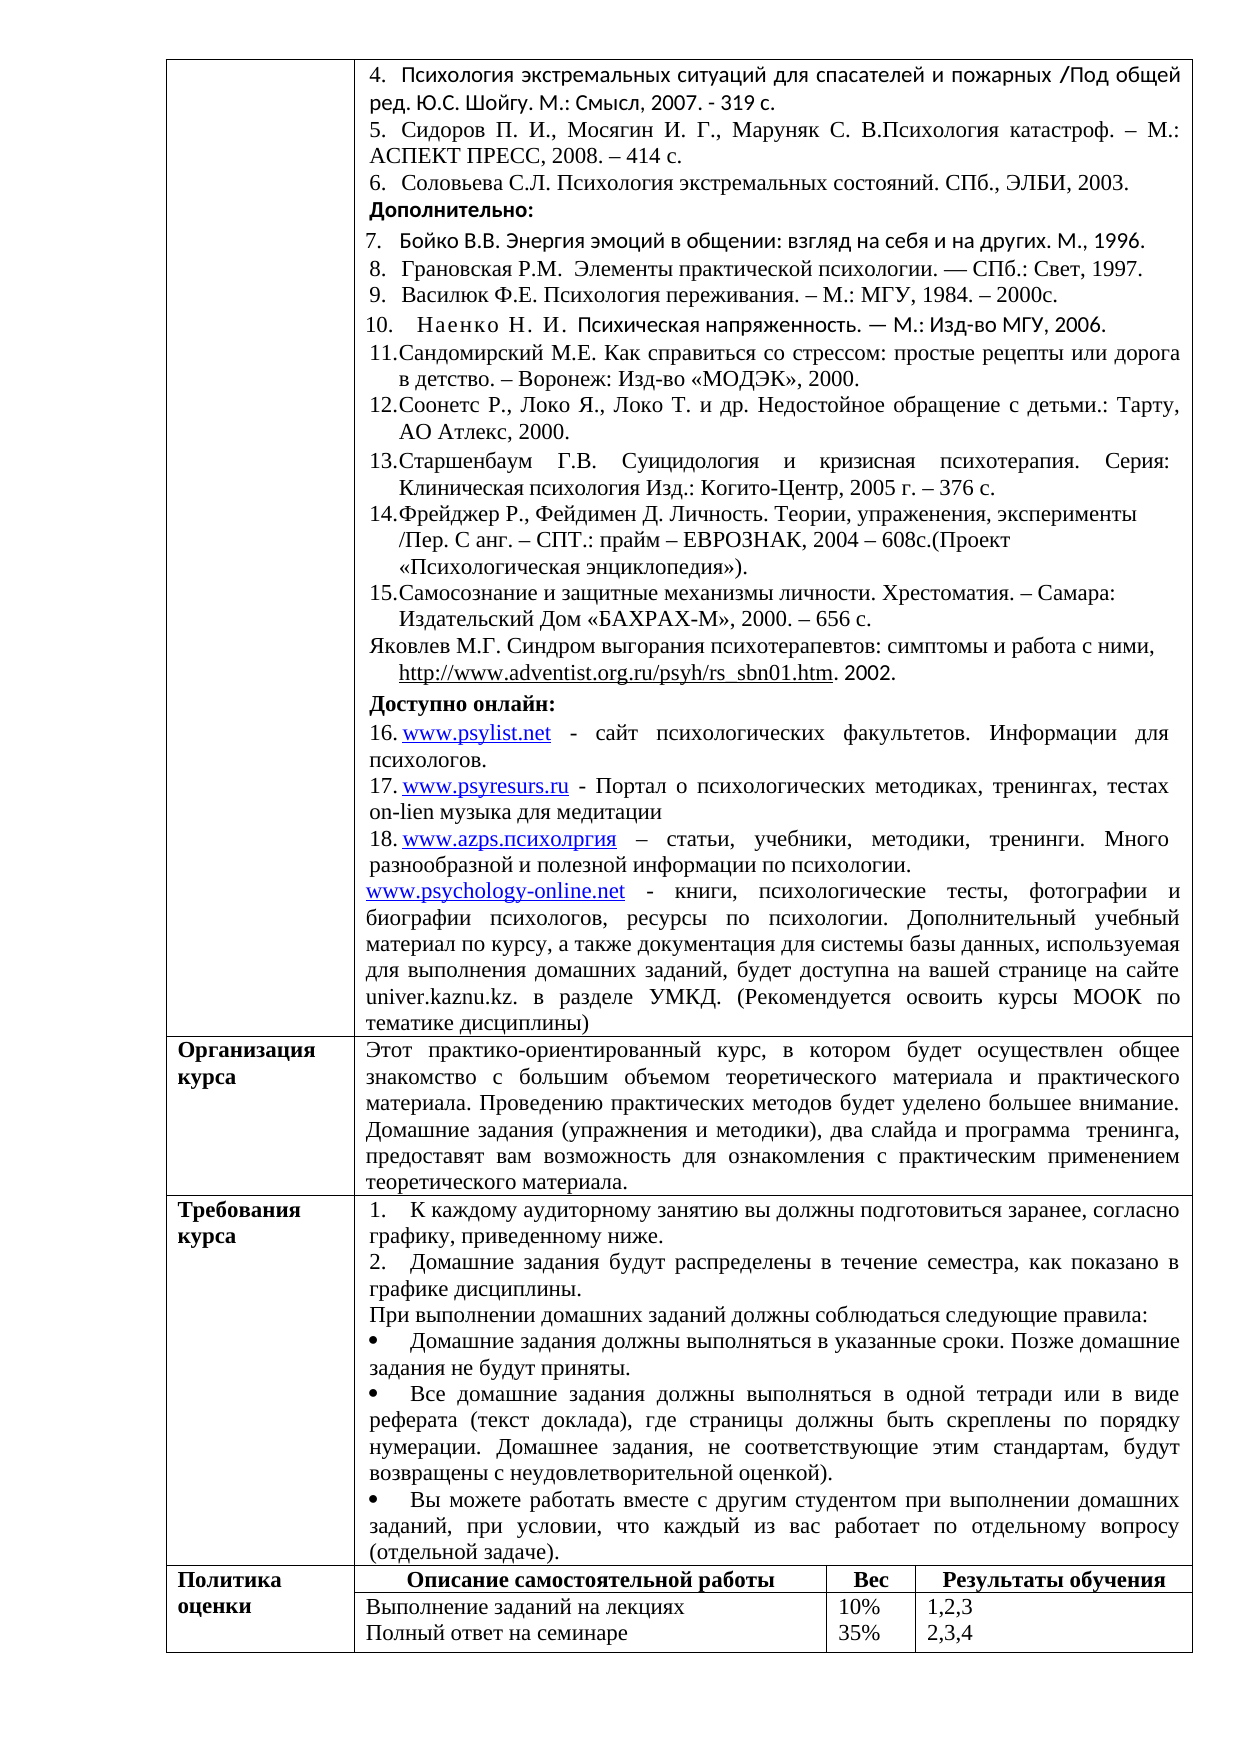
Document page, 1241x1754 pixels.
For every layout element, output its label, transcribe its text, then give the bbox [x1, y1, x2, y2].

table_cell Требования курса [167, 1196, 354, 1565]
table_cell Результаты обучения [916, 1566, 1192, 1592]
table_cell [167, 60, 354, 1036]
table_cell Описание самостоятельной работы [355, 1566, 826, 1592]
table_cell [916, 1593, 1192, 1652]
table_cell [355, 60, 1192, 1036]
table_cell Вес [827, 1566, 915, 1592]
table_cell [827, 1593, 915, 1652]
table_cell Политика оценки [167, 1566, 354, 1652]
table_cell К каждому аудиторному занятию вы должны подготовиться заранее, согласно графику, приведенному ниже. Домашние задания будут распределены в течение семестра, как показано в графике дисциплины. При выполнении домашних заданий должны соблюдаться следующие правила: Домашние задания должны выполняться в указанные сроки. Позже домашние задания не будут приняты. Все домашние задания должны выполняться в одной тетради или в виде реферата (текст доклада), где страницы должны быть скреплены по порядку нумерации. Домашнее задания, не соответствующие этим стандартам, будут возвращены с неудовлетворительной оценкой). Вы можете работать вместе с другим студентом при выполнении домашних заданий, при условии, что каждый из вас работает по отдельному вопросу (отдельной задаче). [355, 1196, 1192, 1565]
table_cell Этот практико-ориентированный курс, в котором будет осуществлен общее знакомство с большим объемом теоретического материала и практического материала. Проведению практических методов будет уделено большее внимание. Домашние задания (упражнения и методики), два слайда и программа тренинга, предоставят вам возможность для ознакомления с практическим применением теоретического материала. [355, 1037, 1192, 1195]
table_cell Организация курса [167, 1037, 354, 1195]
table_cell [355, 1593, 826, 1652]
